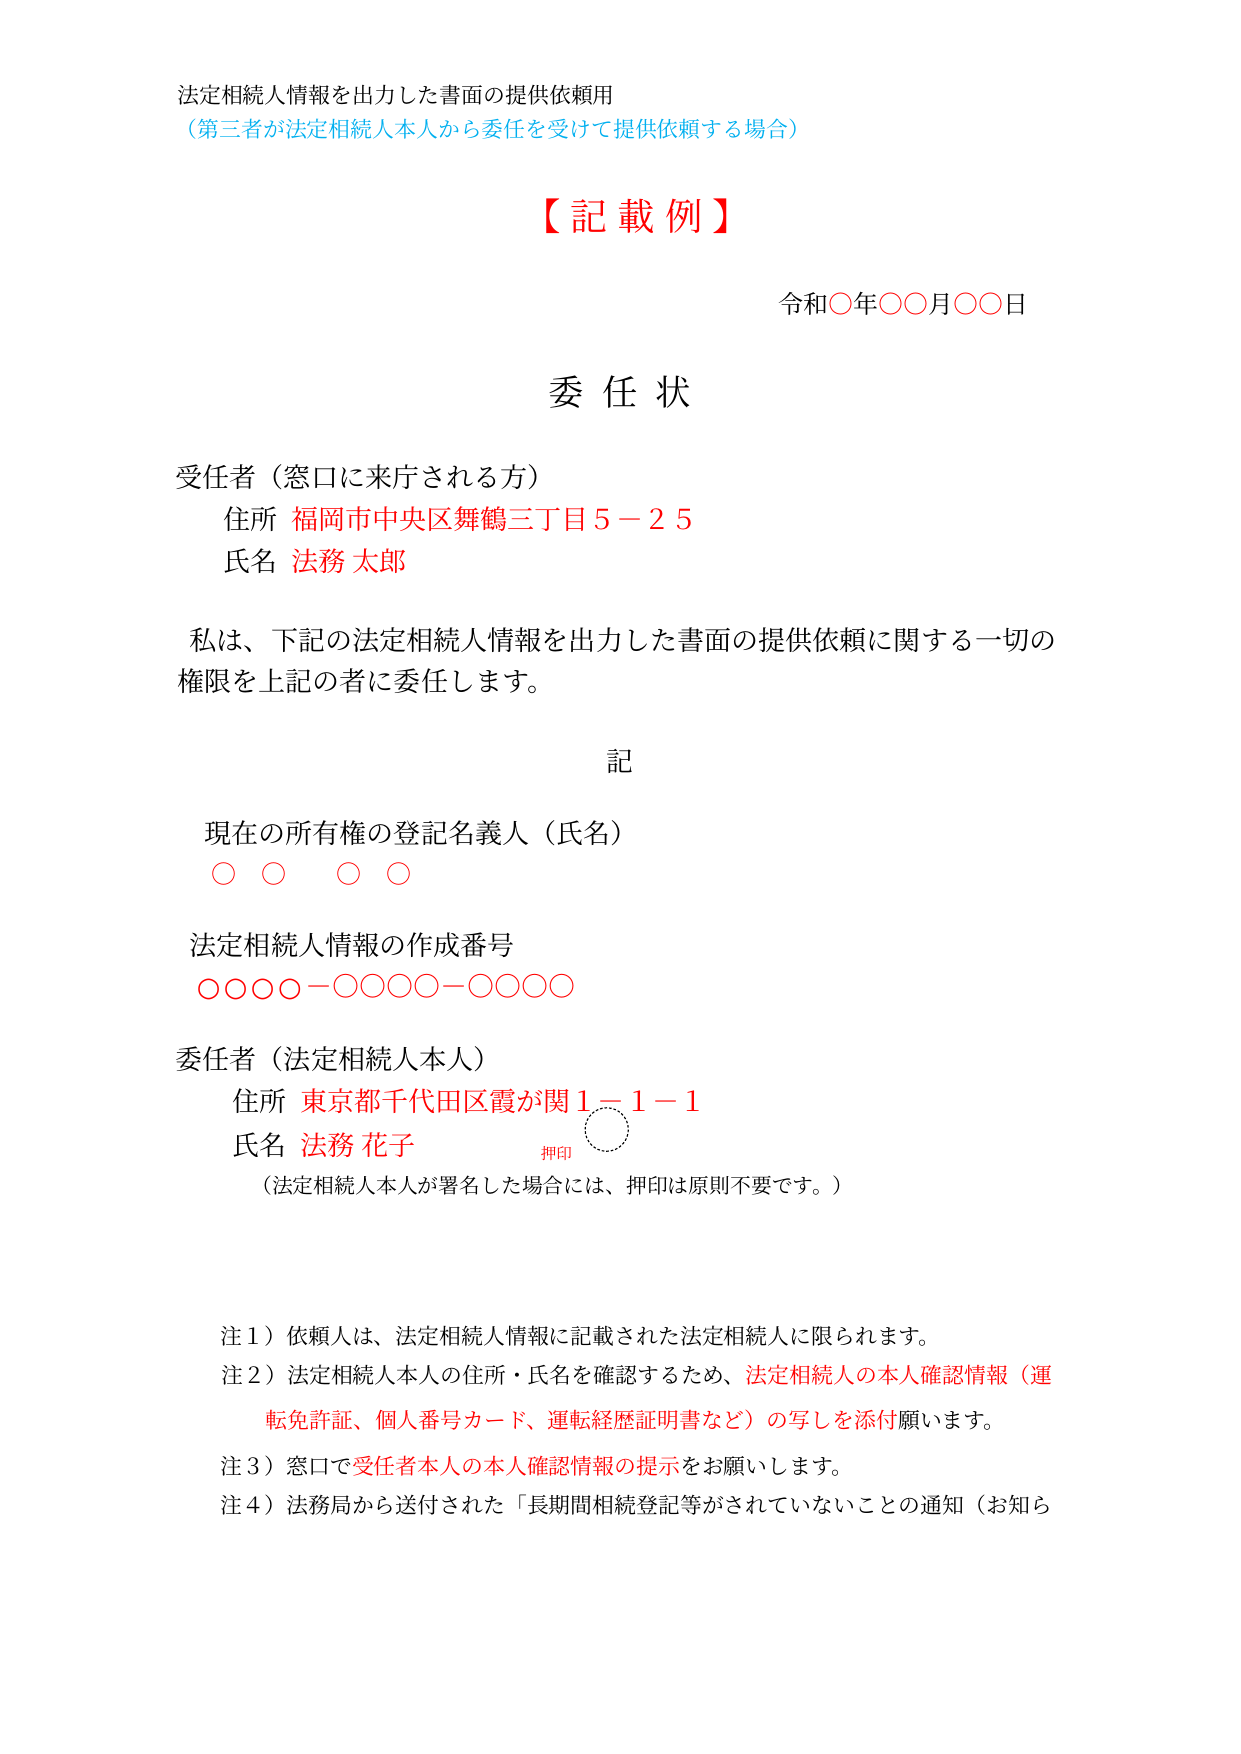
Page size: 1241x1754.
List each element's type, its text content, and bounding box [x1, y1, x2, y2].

text 注１）依頼人は、法定相続人情報に記載された法定相続人に限られます。 [221, 1319, 1073, 1350]
text 注４）法務局から送付された「長期間相続登記等がされていないことの通知（お知ら [221, 1488, 1073, 1520]
text 委任者（法定相続人本人） [175, 1038, 1073, 1077]
text 記 [177, 740, 1062, 779]
text 現在の所有権の登記名義人（氏名） [177, 812, 1073, 851]
subtitle 受任者（窓口に来庁される方） [175, 456, 779, 495]
text 令和○年○○月○○日 [177, 285, 1073, 321]
text 【 記 載 例 】 [199, 188, 1073, 242]
text ○ ○ ○ ○ [177, 854, 1073, 891]
subtitle 氏名 法務 花子 押印 [232, 1125, 779, 1164]
subtitle 住所 東京都千代田区霞が関１－１－１ [232, 1080, 779, 1119]
subtitle 氏名 法務 太郎 [223, 540, 779, 579]
text 注２）法定相続人本人の住所・氏名を確認するため、法定相続人の本人確認情報（運転免許証、個人番号カード、運転経歴証明書など）の写しを添付願います。 [221, 1358, 1073, 1435]
subtitle 住所 福岡市中央区舞鶴三丁目５－２５ [223, 498, 779, 537]
subtitle 委 任 状 [177, 364, 1063, 415]
subtitle ○○○○－○○○○－○○○○ [175, 966, 779, 1005]
text 法定相続人情報の作成番号 [175, 924, 1073, 963]
text 注３）窓口で受任者本人の本人確認情報の提示をお願いします。 [221, 1449, 1073, 1481]
text （第三者が法定相続人本人から委任を受けて提供依頼する場合） [175, 112, 1073, 143]
text 私は、下記の法定相続人情報を出力した書面の提供依頼に関する一切の権限を上記の者に委任します。 [175, 619, 1073, 699]
text 法定相続人情報を出力した書面の提供依頼用 [177, 78, 1073, 109]
text （法定相続人本人が署名した場合には、押印は原則不要です。） [177, 1169, 1073, 1199]
